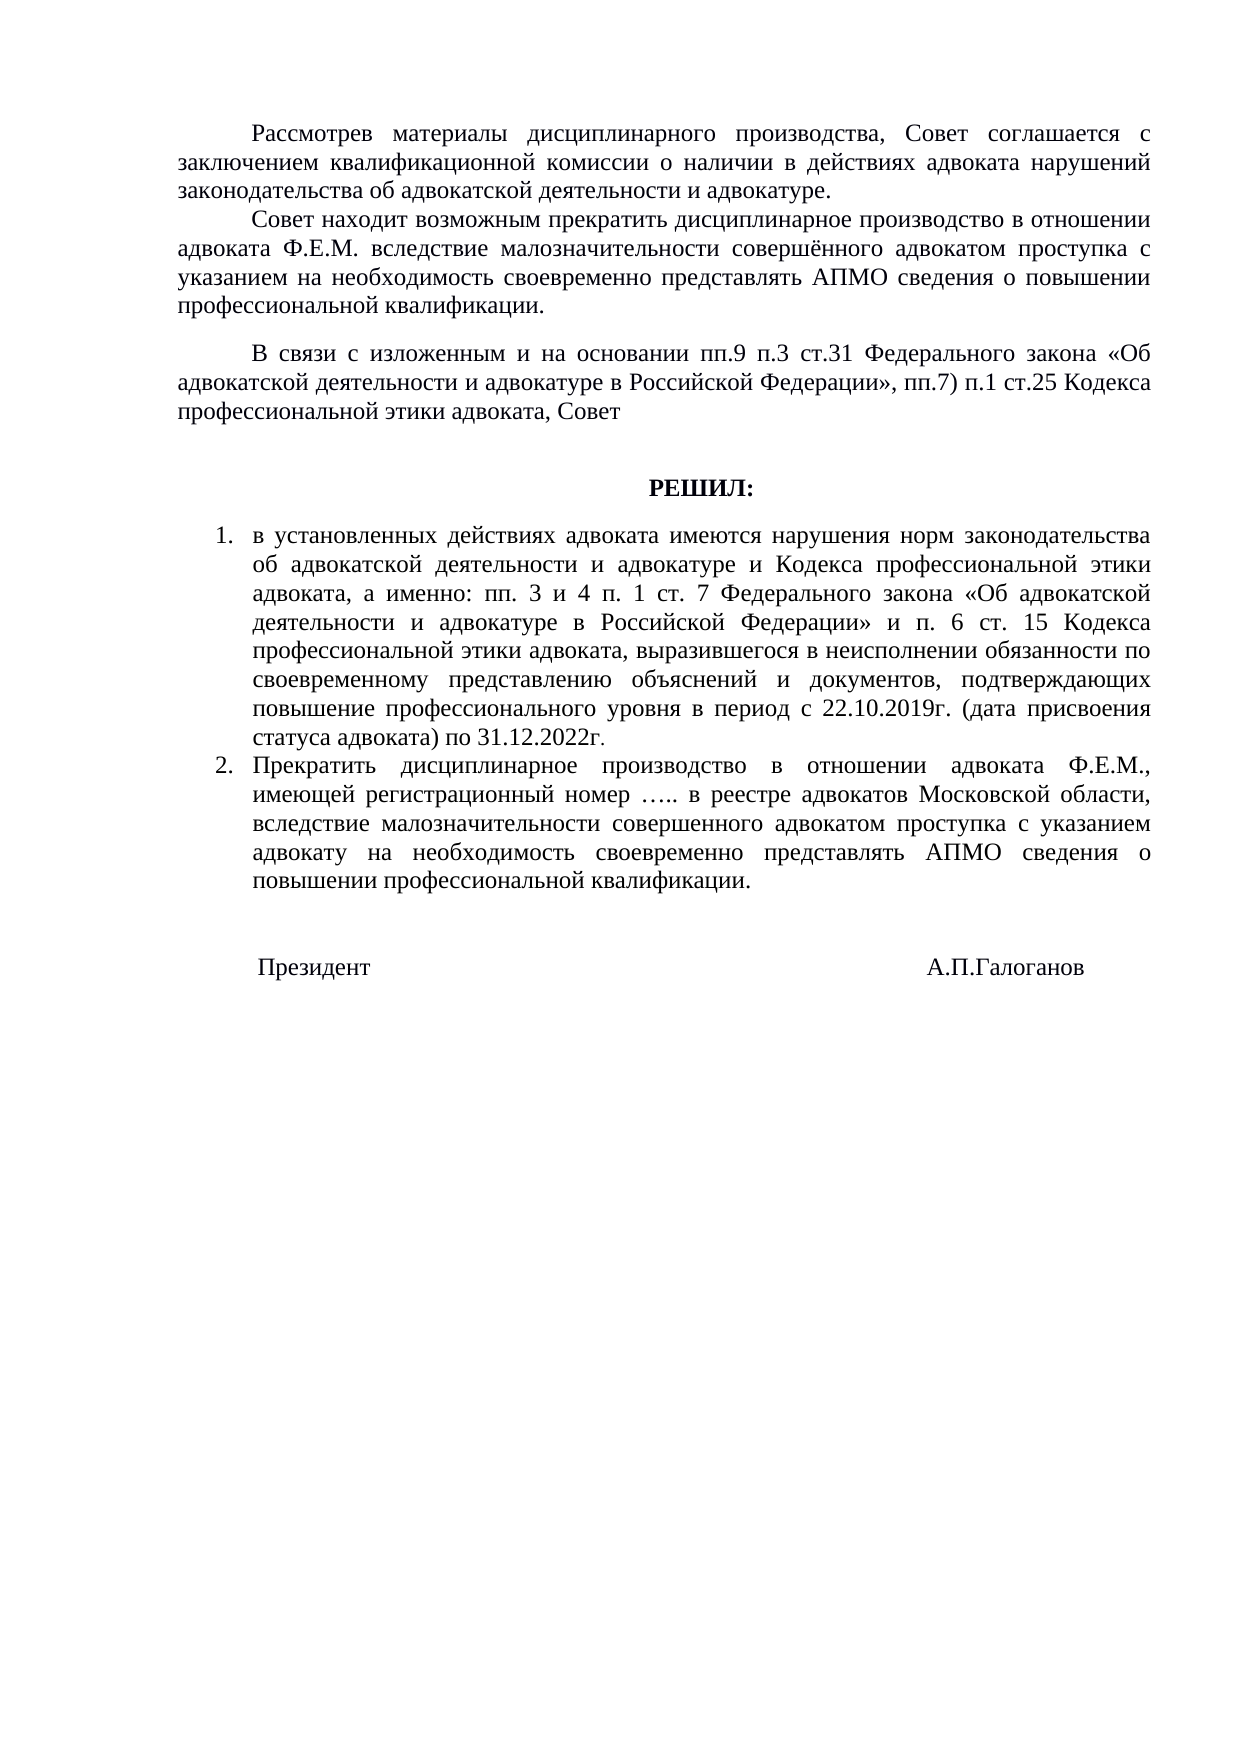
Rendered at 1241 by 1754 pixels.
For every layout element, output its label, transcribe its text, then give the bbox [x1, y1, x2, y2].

text Совет находит возможным прекратить дисциплинарное производство в отношении адвоката Ф.Е.М. вследствие малозначительности совершённого адвокатом проступка с указанием на необходимость своевременно представлять АПМО сведения о повышении профессиональной квалификации. [177, 204, 1152, 319]
text Президент А.П.Галоганов [177, 952, 1152, 981]
text Рассмотрев материалы дисциплинарного производства, Совет соглашается с заключением квалификационной комиссии о наличии в действиях адвоката нарушений законодательства об адвокатской деятельности и адвокатуре. [177, 118, 1152, 204]
text В связи с изложенным и на основании пп.9 п.3 ст.31 Федерального закона «Об адвокатской деятельности и адвокатуре в Российской Федерации», пп.7) п.1 ст.25 Кодекса профессиональной этики адвоката, Совет [177, 338, 1152, 425]
list Прекратить дисциплинарное производство в отношении адвоката Ф.Е.М., имеющей регистрационный номер ….. в реестре адвокатов Московской области, вследствие малозначительности совершенного адвокатом проступка с указанием адвокату на необходимость своевременно представлять АПМО сведения о повышении профессиональной квалификации. [215, 751, 1152, 894]
list в установленных действиях адвоката имеются нарушения норм законодательства об адвокатской деятельности и адвокатуре и Кодекса профессиональной этики адвоката, а именно: пп. 3 и 4 п. 1 ст. 7 Федерального закона «Об адвокатской деятельности и адвокатуре в Российской Федерации» и п. 6 ст. 15 Кодекса профессиональной этики адвоката, выразившегося в неисполнении обязанности по своевременному представлению объяснений и документов, подтверждающих повышение профессионального уровня в период с 22.10.2019г. (дата присвоения статуса адвоката) по 31.12.2022г. [215, 521, 1152, 751]
text РЕШИЛ: [177, 473, 1152, 501]
